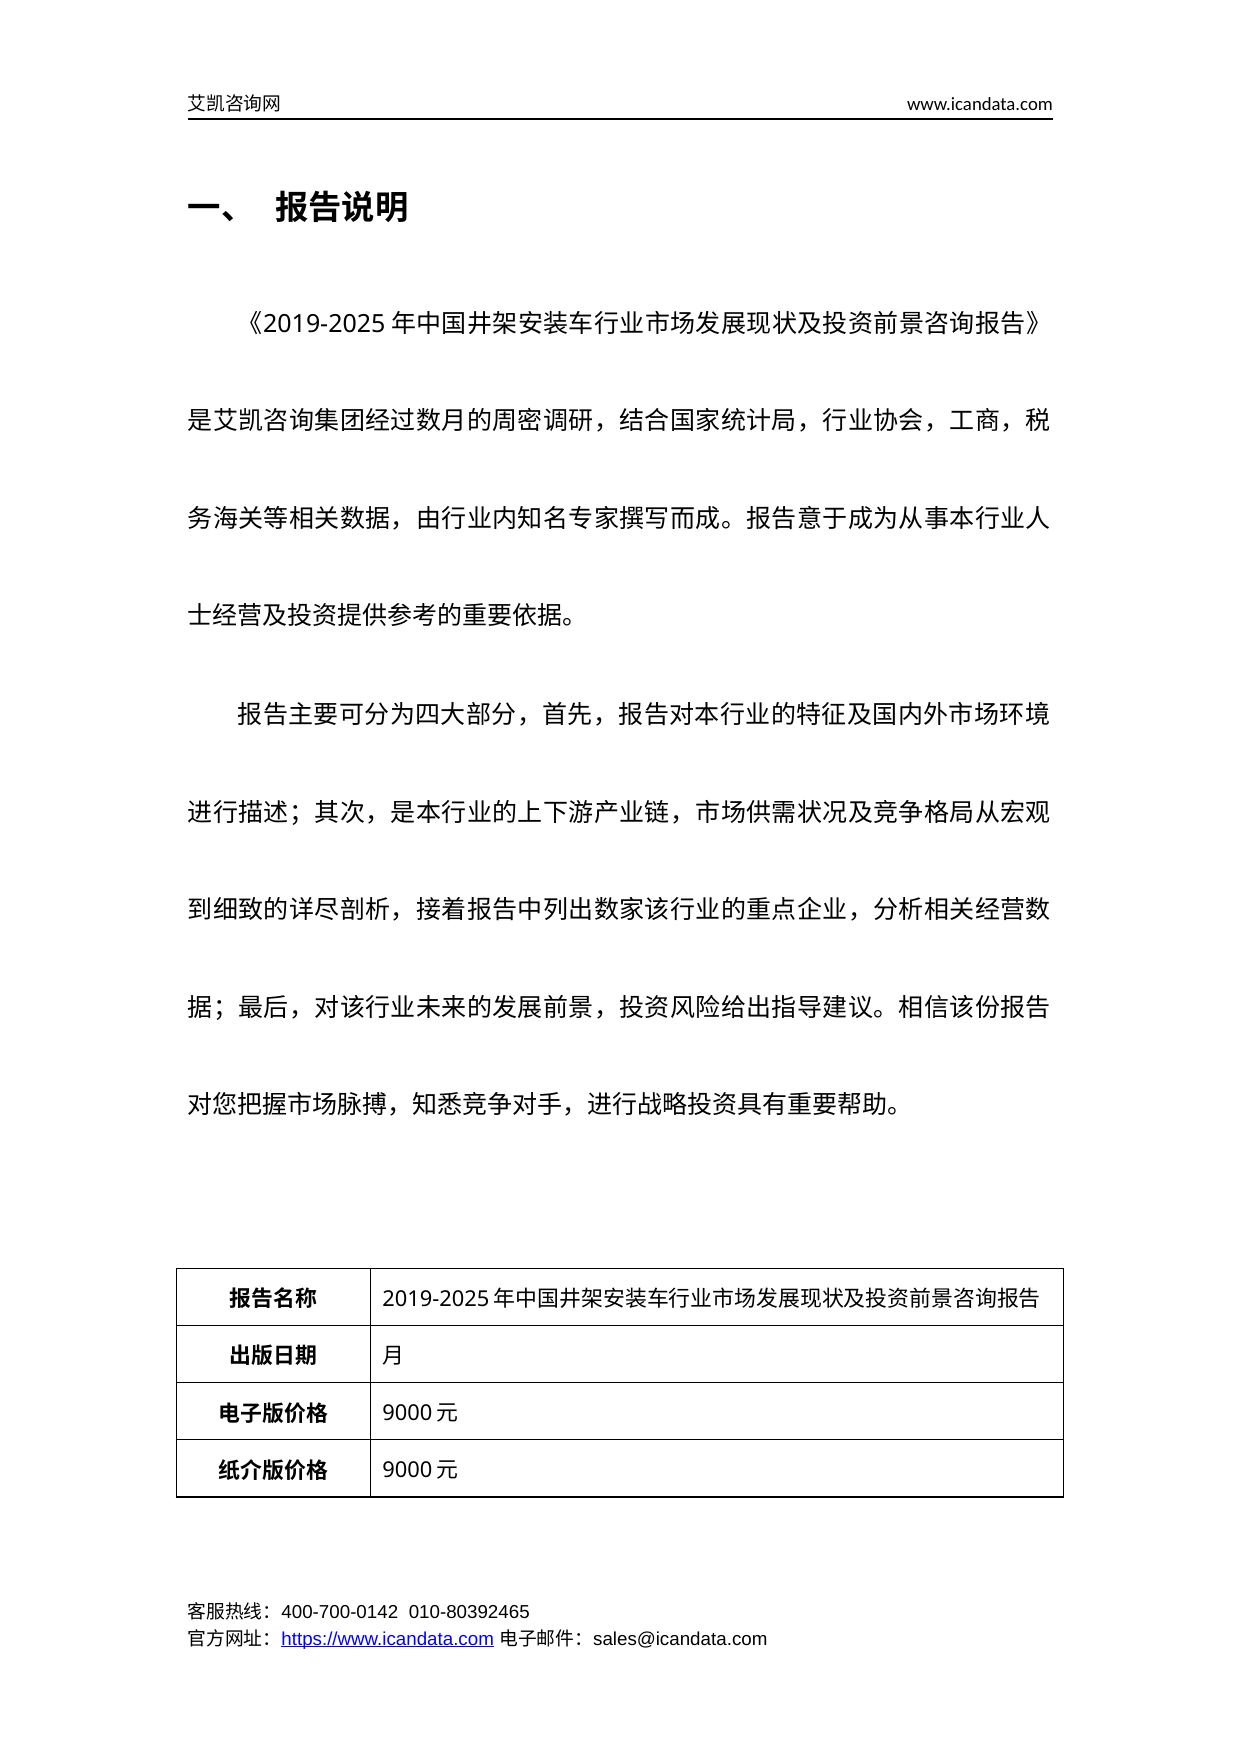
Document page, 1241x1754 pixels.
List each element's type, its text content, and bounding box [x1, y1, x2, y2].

text 报告主要可分为四大部分，首先，报告对本行业的特征及国内外市场环境进行描述；其次，是本行业的上下游产业链，市场供需状况及竞争格局从宏观到细致的详尽剖析，接着报告中列出数家该行业的重点企业，分析相关经营数据；最后，对该行业未来的发展前景，投资风险给出指导建议。相信该份报告对您把握市场脉搏，知悉竞争对手，进行战略投资具有重要帮助。 [187, 681, 1053, 1136]
table_cell 9000元 [371, 1383, 1063, 1439]
table_cell 月 [371, 1326, 1063, 1382]
table_cell 纸介版价格 [177, 1440, 370, 1496]
table_cell 出版日期 [177, 1326, 370, 1382]
table_header 报告名称 [177, 1269, 370, 1325]
table_header 2019-2025年中国井架安装车行业市场发展现状及投资前景咨询报告 [371, 1269, 1063, 1325]
table_cell 9000元 [371, 1440, 1063, 1496]
subtitle 报告说明 [187, 172, 1053, 237]
table_cell 电子版价格 [177, 1383, 370, 1439]
text 《2019-2025年中国井架安装车行业市场发展现状及投资前景咨询报告》是艾凯咨询集团经过数月的周密调研，结合国家统计局，行业协会，工商，税务海关等相关数据，由行业内知名专家撰写而成。报告意于成为从事本行业人士经营及投资提供参考的重要依据。 [187, 289, 1053, 646]
